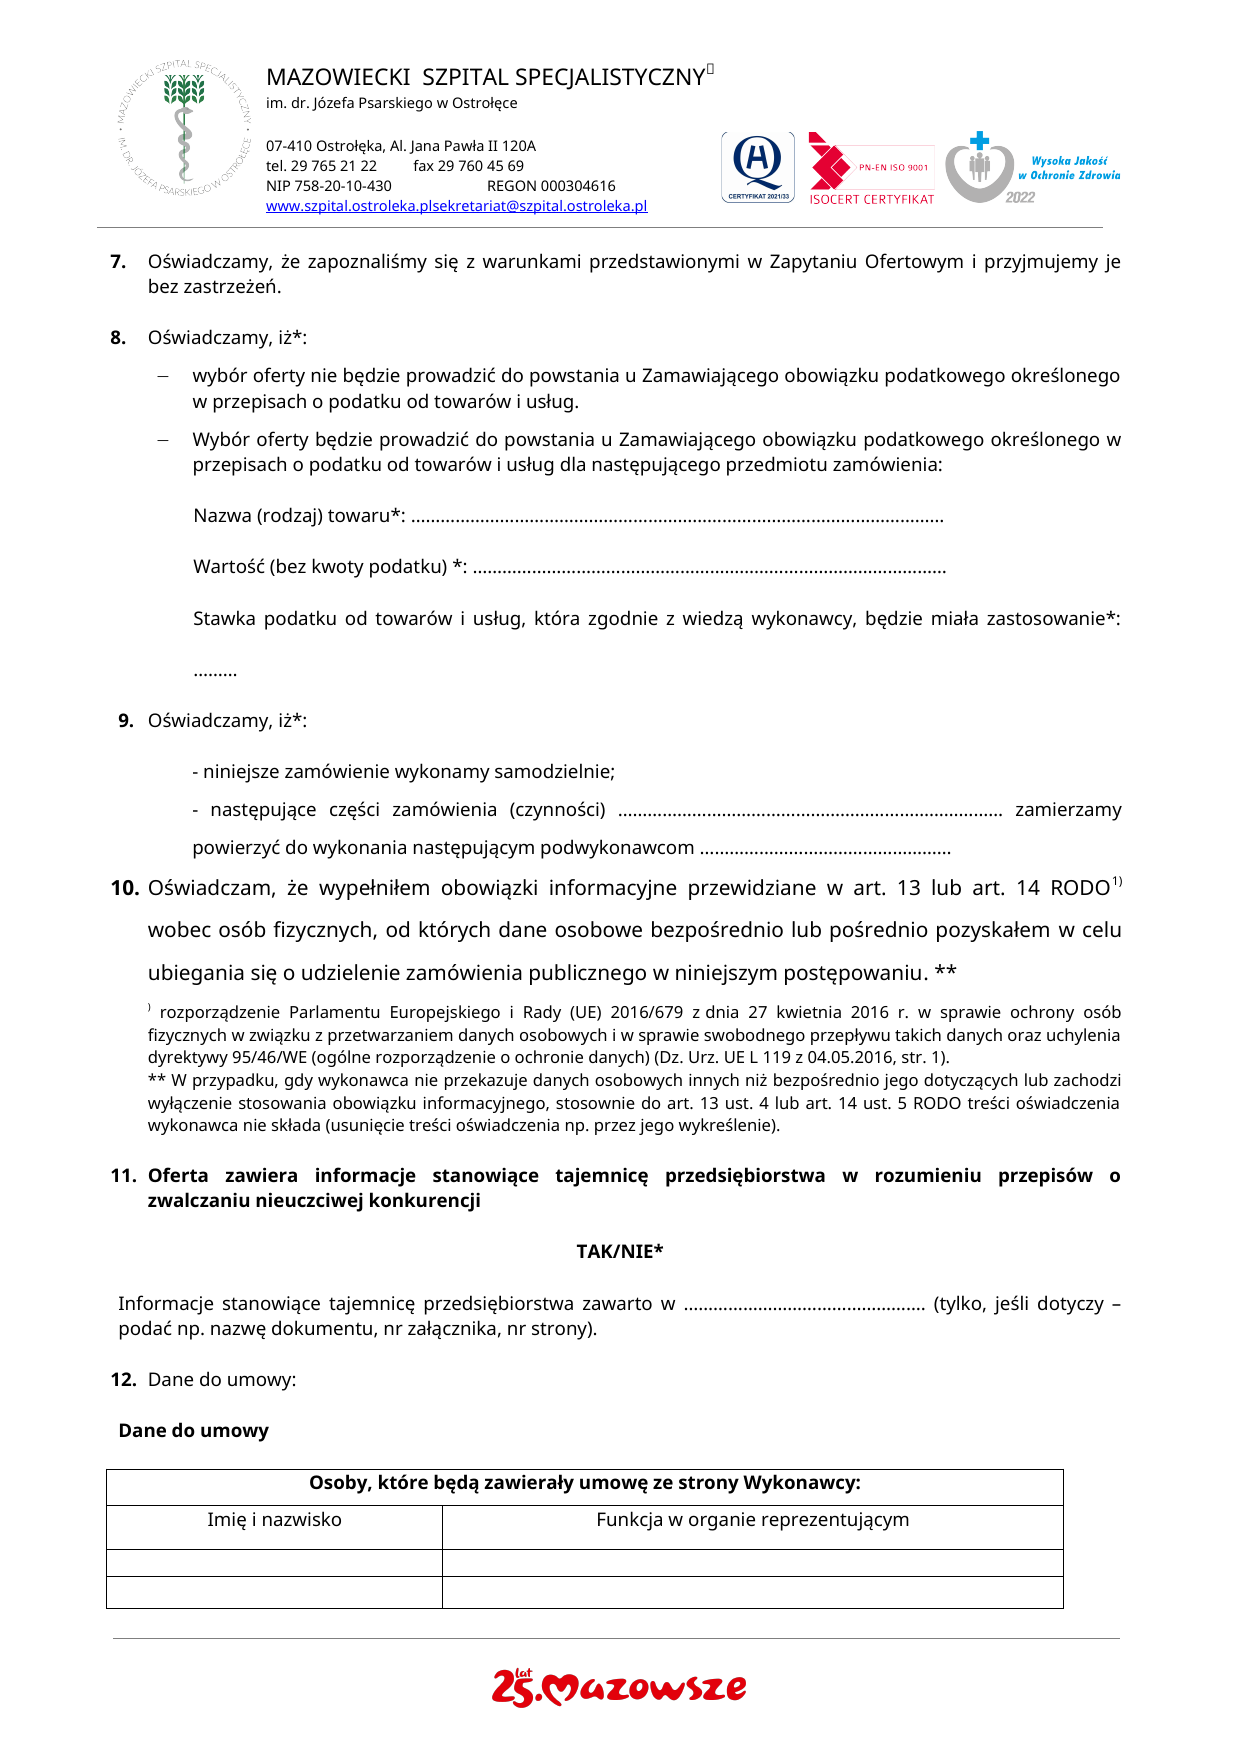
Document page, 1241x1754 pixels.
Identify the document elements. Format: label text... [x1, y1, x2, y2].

list Oświadczamy, iż*: [110, 324, 1122, 350]
picture [808, 132, 935, 204]
text TAK/NIE* [118, 1239, 1122, 1264]
picture [484, 1655, 756, 1721]
list Oferta zawiera informacje stanowiące tajemnicę przedsiębiorstwa w rozumieniu przepisów o zwalczaniu nieuczciwej konkurencji [110, 1162, 1122, 1213]
table_cell [443, 1577, 1063, 1608]
picture [945, 131, 1121, 203]
text ** W przypadku, gdy wykonawca nie przekazuje danych osobowych innych niż bezpośrednio jego dotyczących lub zachodzi wyłączenie stosowania obowiązku informacyjnego, stosownie do art. 13 ust. 4 lub art. 14 ust. 5 RODO treści oświadczenia wykonawca nie składa (usunięcie treści oświadczenia np. przez jego wykreślenie). [148, 1068, 1122, 1137]
text Stawka podatku od towarów i usług, która zgodnie z wiedzą wykonawcy, będzie miała zastosowanie*: ……… [193, 605, 1122, 681]
table_cell [107, 1550, 442, 1576]
list wybór oferty nie będzie prowadzić do powstania u Zamawiającego obowiązku podatkowego określonego w przepisach o podatku od towarów i usług. [155, 363, 1122, 414]
list Oświadczamy, iż*: [118, 707, 1122, 732]
text - następujące części zamówienia (czynności) …………………………………………………………………… zamierzamy powierzyć do wykonania następującym podwykonawcom …………………………………………… [192, 796, 1122, 860]
table_cell Funkcja w organie reprezentującym [443, 1506, 1063, 1548]
table_cell Imię i nazwisko [107, 1506, 442, 1548]
list Oświadczamy, że zapoznaliśmy się z warunkami przedstawionymi w Zapytaniu Ofertowym i przyjmujemy je bez zastrzeżeń. [110, 248, 1122, 299]
text Informacje stanowiące tajemnicę przedsiębiorstwa zawarto w …………………………………………. (tylko, jeśli dotyczy – podać np. nazwę dokumentu, nr załącznika, nr strony). [118, 1290, 1122, 1341]
picture [721, 132, 795, 203]
text Dane do umowy [118, 1417, 1122, 1443]
text - niniejsze zamówienie wykonamy samodzielnie; [192, 758, 1122, 783]
table_header Osoby, które będą zawierały umowę ze strony Wykonawcy: [107, 1470, 1063, 1505]
list Dane do umowy: [110, 1366, 1122, 1392]
list Wybór oferty będzie prowadzić do powstania u Zamawiającego obowiązku podatkowego określonego w przepisach o podatku od towarów i usług dla następującego przedmiotu zamówienia: [155, 426, 1122, 477]
table_cell [107, 1577, 442, 1608]
text ) rozporządzenie Parlamentu Europejskiego i Rady (UE) 2016/679 z dnia 27 kwietnia 2016 r. w sprawie ochrony osób fizycznych w związku z przetwarzaniem danych osobowych i w sprawie swobodnego przepływu takich danych oraz uchylenia dyrektywy 95/46/WE (ogólne rozporządzenie o ochronie danych) (Dz. Urz. UE L 119 z 04.05.2016, str. 1). [148, 1000, 1122, 1068]
table_cell [443, 1550, 1063, 1576]
list Oświadczam, że wypełniłem obowiązki informacyjne przewidziane w art. 13 lub art. 14 RODO1) wobec osób fizycznych, od których dane osobowe bezpośrednio lub pośrednio pozyskałem w celu ubiegania się o udzielenie zamówienia publicznego w niniejszym postępowaniu. ** [110, 873, 1122, 986]
text Nazwa (rodzaj) towaru*: ……………………………………………………………………………………………… [193, 503, 1122, 528]
text Wartość (bez kwoty podatku) *: …………………………………………………………………………………… [193, 554, 1122, 579]
picture [117, 58, 252, 196]
